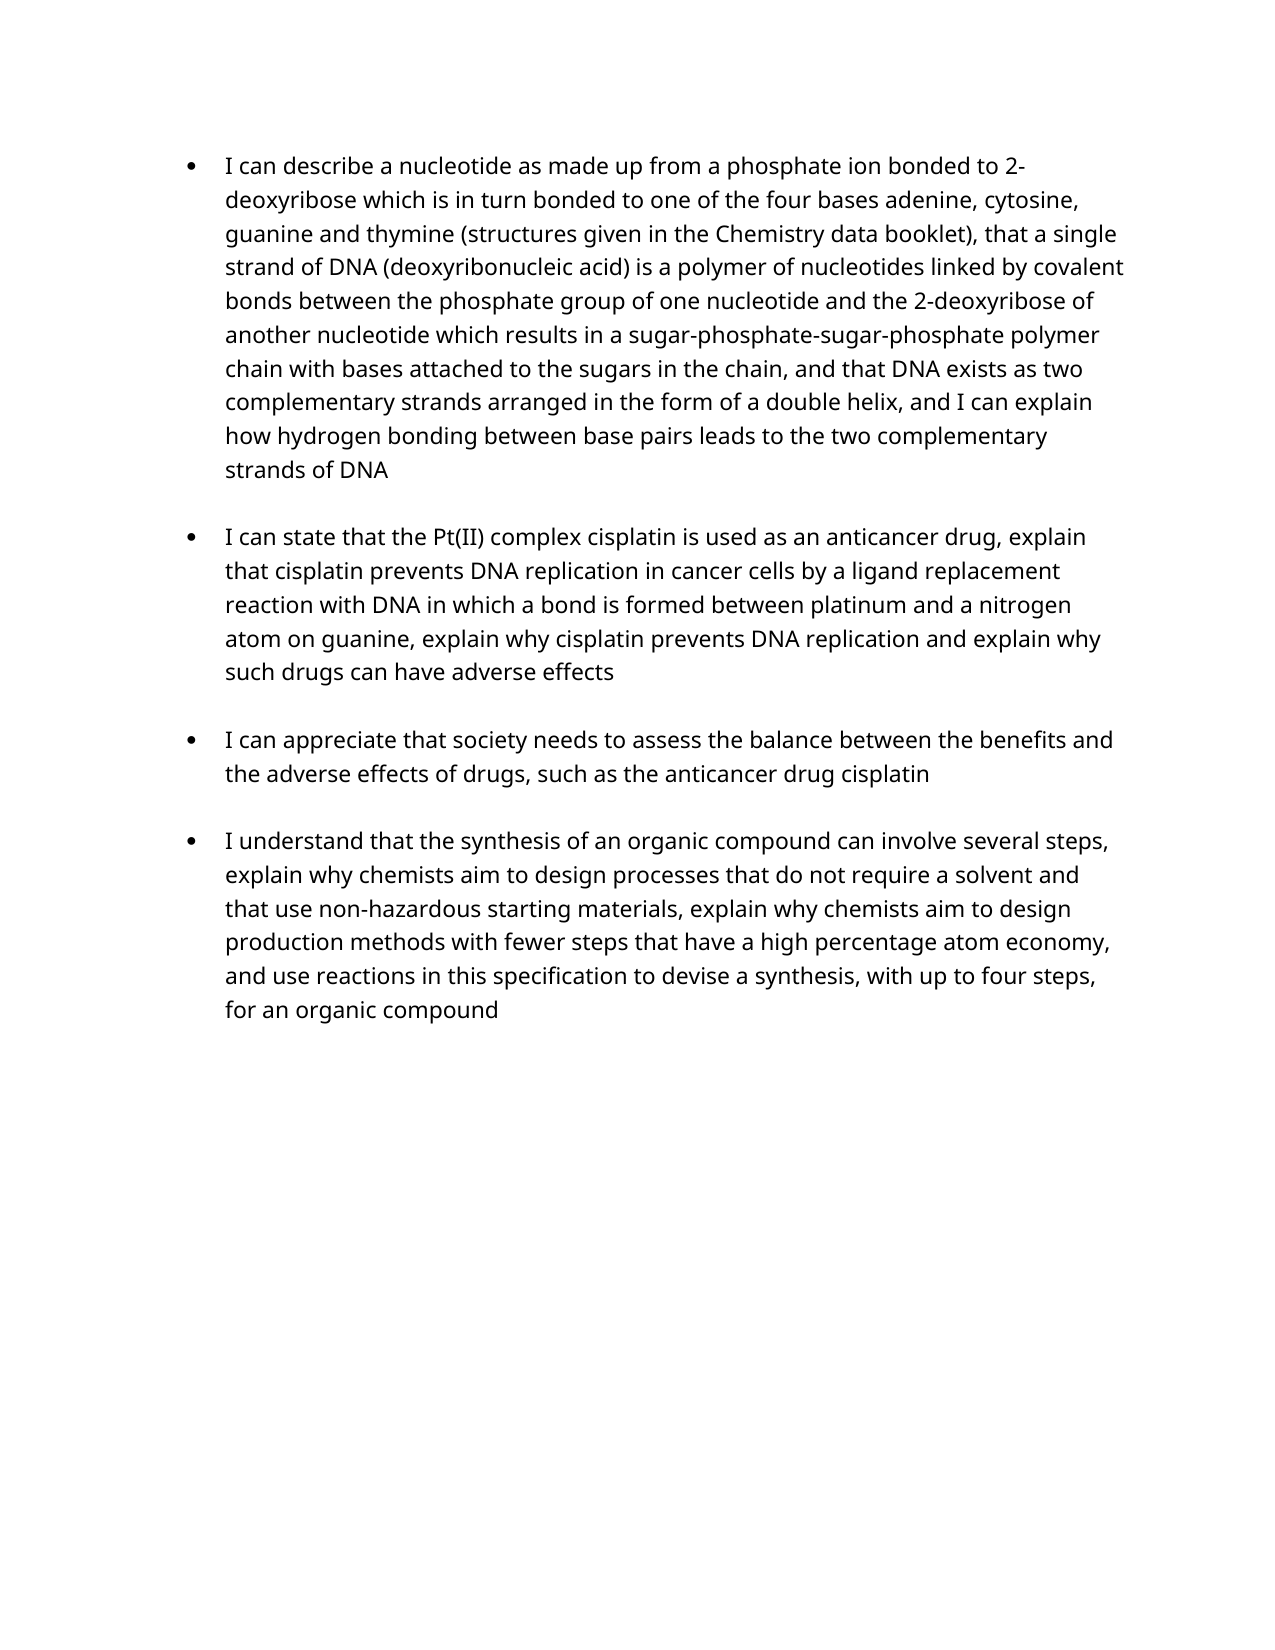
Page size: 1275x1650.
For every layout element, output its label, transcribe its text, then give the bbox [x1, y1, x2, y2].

list I can appreciate that society needs to assess the balance between the benefits and the adverse effects of drugs, such as the anticancer drug cisplatin [187, 724, 1125, 789]
list I can describe a nucleotide as made up from a phosphate ion bonded to 2-deoxyribose which is in turn bonded to one of the four bases adenine, cytosine, guanine and thymine (structures given in the Chemistry data booklet), that a single strand of DNA (deoxyribonucleic acid) is a polymer of nucleotides linked by covalent bonds between the phosphate group of one nucleotide and the 2-deoxyribose of another nucleotide which results in a sugar-phosphate-sugar-phosphate polymer chain with bases attached to the sugars in the chain, and that DNA exists as two complementary strands arranged in the form of a double helix, and I can explain how hydrogen bonding between base pairs leads to the two complementary strands of DNA [187, 150, 1125, 485]
list I can state that the Pt(II) complex cisplatin is used as an anticancer drug, explain that cisplatin prevents DNA replication in cancer cells by a ligand replacement reaction with DNA in which a bond is formed between platinum and a nitrogen atom on guanine, explain why cisplatin prevents DNA replication and explain why such drugs can have adverse effects [187, 521, 1125, 687]
list I understand that the synthesis of an organic compound can involve several steps, explain why chemists aim to design processes that do not require a solvent and that use non-hazardous starting materials, explain why chemists aim to design production methods with fewer steps that have a high percentage atom economy, and use reactions in this specification to devise a synthesis, with up to four steps, for an organic compound [187, 825, 1125, 1025]
